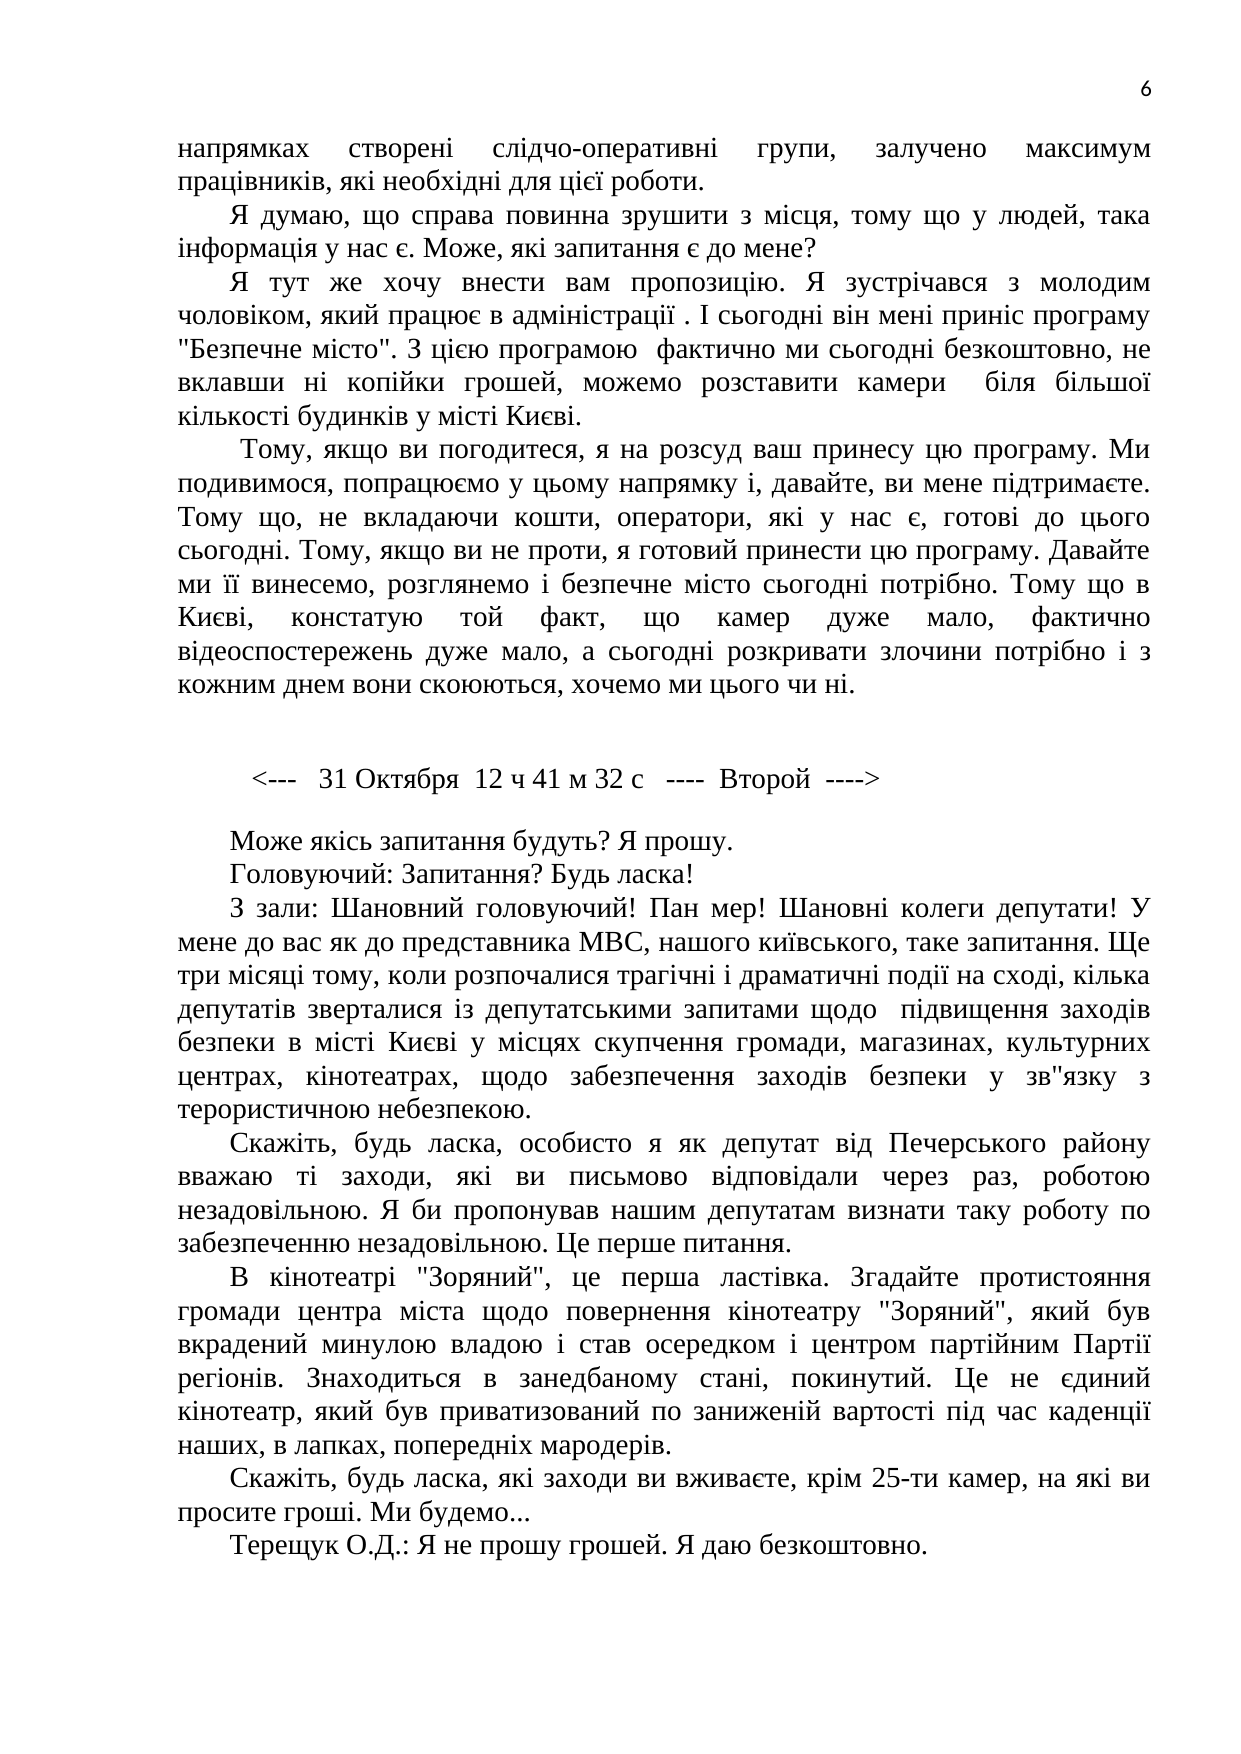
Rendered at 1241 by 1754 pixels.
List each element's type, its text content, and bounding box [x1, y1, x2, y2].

text Головуючий: Запитання? Будь ласка! [177, 857, 1152, 890]
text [177, 130, 1152, 197]
text Я тут же хочу внести вам пропозицію. Я зустрічався з молодим чоловіком, який працює в адміністрації . І сьогодні він мені приніс програму "Безпечне місто". З цією програмою фактично ми сьогодні безкоштовно, не вклавши ні копійки грошей, можемо розставити камери біля більшої кількості будинків у місті Києві. [177, 264, 1152, 432]
text Може якісь запитання будуть? Я прошу. [177, 823, 1152, 857]
text Скажіть, будь ласка, які заходи ви вживаєте, крім 25-ти камер, на які ви просите гроші. Ми будемо... [177, 1460, 1152, 1527]
text <--- 31 Октября 12 ч 41 м 32 с ---- Второй ----> [177, 762, 1152, 795]
text Я думаю, що справа повинна зрушити з місця, тому що у людей, така інформація у нас є. Може, які запитання є до мене? [177, 197, 1152, 264]
text З зали: Шановний головуючий! Пан мер! Шановні колеги депутати! У мене до вас як до представника МВС, нашого київського, таке запитання. Ще три місяці тому, коли розпочалися трагічні і драматичні події на сході, кілька депутатів зверталися із депутатськими запитами щодо підвищення заходів безпеки в місті Києві у місцях скупчення громади, магазинах, культурних центрах, кінотеатрах, щодо забезпечення заходів безпеки у зв"язку з терористичною небезпекою. [177, 890, 1152, 1125]
text Тому, якщо ви погодитеся, я на розсуд ваш принесу цю програму. Ми подивимося, попрацюємо у цьому напрямку і, давайте, ви мене підтримаєте. Тому що, не вкладаючи кошти, оператори, які у нас є, готові до цього сьогодні. Тому, якщо ви не проти, я готовий принести цю програму. Давайте ми її винесемо, розглянемо і безпечне місто сьогодні потрібно. Тому що в Києві, констатую той факт, що камер дуже мало, фактично відеоспостережень дуже мало, а сьогодні розкривати злочини потрібно і з кожним днем вони скоюються, хочемо ми цього чи ні. [177, 432, 1152, 700]
text В кінотеатрі "Зоряний", це перша ластівка. Згадайте протистояння громади центра міста щодо повернення кінотеатру "Зоряний", який був вкрадений минулою владою і став осередком і центром партійним Партії регіонів. Знаходиться в занедбаному стані, покинутий. Це не єдиний кінотеатр, який був приватизований по заниженій вартості під час каденції наших, в лапках, попередніх мародерів. [177, 1259, 1152, 1460]
text Скажіть, будь ласка, особисто я як депутат від Печерського району вважаю ті заходи, які ви письмово відповідали через раз, роботою незадовільною. Я би пропонував нашим депутатам визнати таку роботу по забезпеченню незадовільною. Це перше питання. [177, 1125, 1152, 1259]
text Терещук О.Д.: Я не прошу грошей. Я даю безкоштовно. [177, 1527, 1152, 1561]
